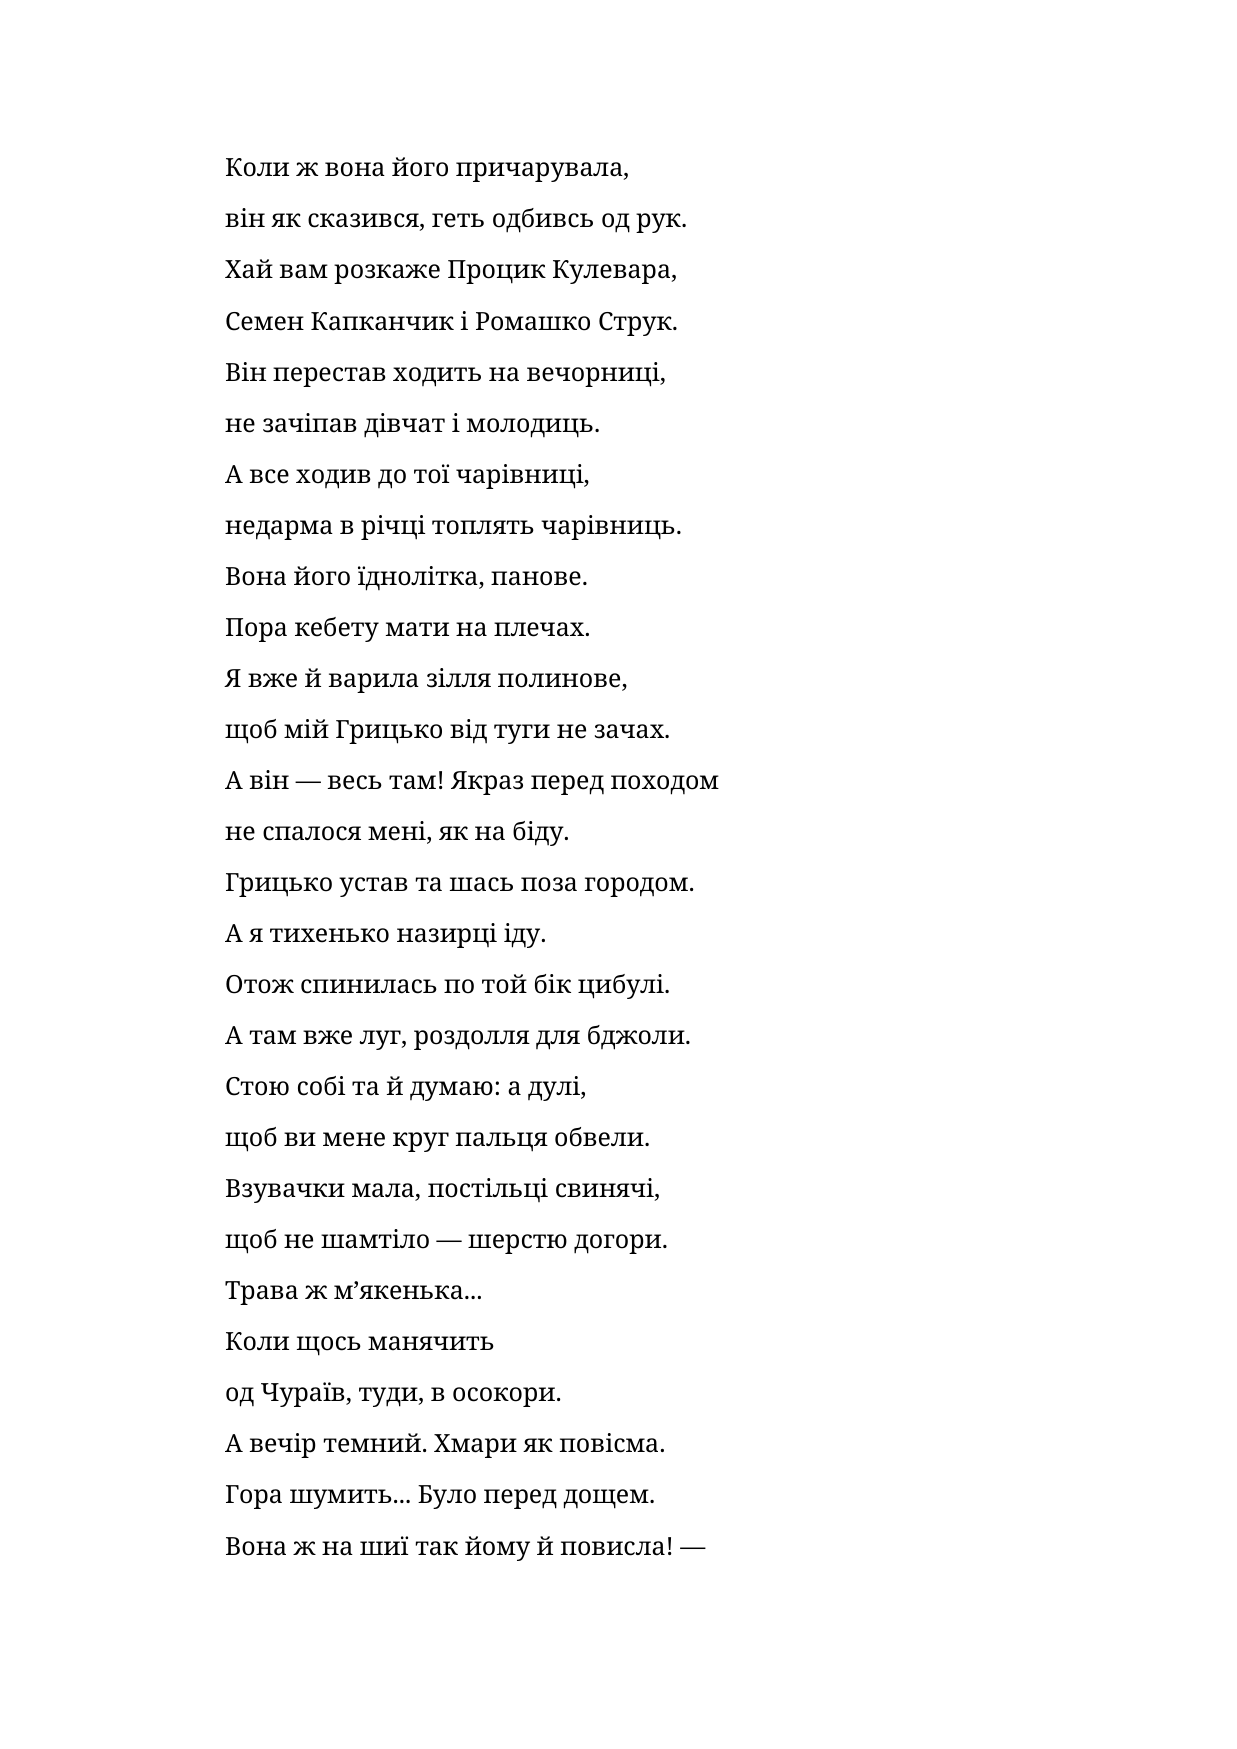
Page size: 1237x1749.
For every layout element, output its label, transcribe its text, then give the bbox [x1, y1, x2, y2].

text Трава ж м’якенька... [150, 1273, 1086, 1307]
text А я тихенько назирці іду. [150, 916, 1086, 950]
text щоб не шамтіло — шерстю догори. [150, 1222, 1086, 1256]
text щоб ви мене круг пальця обвели. [150, 1120, 1086, 1154]
text Хай вам розкаже Процик Кулевара, [150, 252, 1086, 286]
text А вечір темний. Хмари як повісма. [150, 1426, 1086, 1460]
text А там вже луг, роздолля для бджоли. [150, 1018, 1086, 1052]
text Я вже й варила зілля полинове, [150, 660, 1086, 694]
text він як сказився, геть одбивсь од рук. [150, 201, 1086, 235]
text Коли щось манячить [150, 1324, 1086, 1358]
text недарма в річці топлять чарівниць. [150, 507, 1086, 541]
text Взувачки мала, постільці свинячі, [150, 1171, 1086, 1205]
text Гора шумить... Було перед дощем. [150, 1477, 1086, 1511]
text щоб мій Грицько від туги не зачах. [150, 711, 1086, 746]
text Вона ж на шиї так йому й повисла! — [150, 1528, 1086, 1562]
text не спалося мені, як на біду. [150, 813, 1086, 848]
text Стою собі та й думаю: а дулі, [150, 1069, 1086, 1103]
text Грицько устав та шась поза городом. [150, 864, 1086, 899]
text А все ходив до тої чарівниці, [150, 456, 1086, 490]
text не зачіпав дівчат і молодиць. [150, 405, 1086, 439]
text Коли ж вона його причарувала, [150, 150, 1086, 184]
text од Чураїв, туди, в осокори. [150, 1375, 1086, 1409]
text Пора кебету мати на плечах. [150, 609, 1086, 643]
text Вона його їднолітка, панове. [150, 558, 1086, 592]
text Отож спинилась по той бік цибулі. [150, 967, 1086, 1001]
text Семен Капканчик і Ромашко Струк. [150, 303, 1086, 337]
text Він перестав ходить на вечорниці, [150, 354, 1086, 388]
text А він — весь там! Якраз перед походом [150, 762, 1086, 797]
